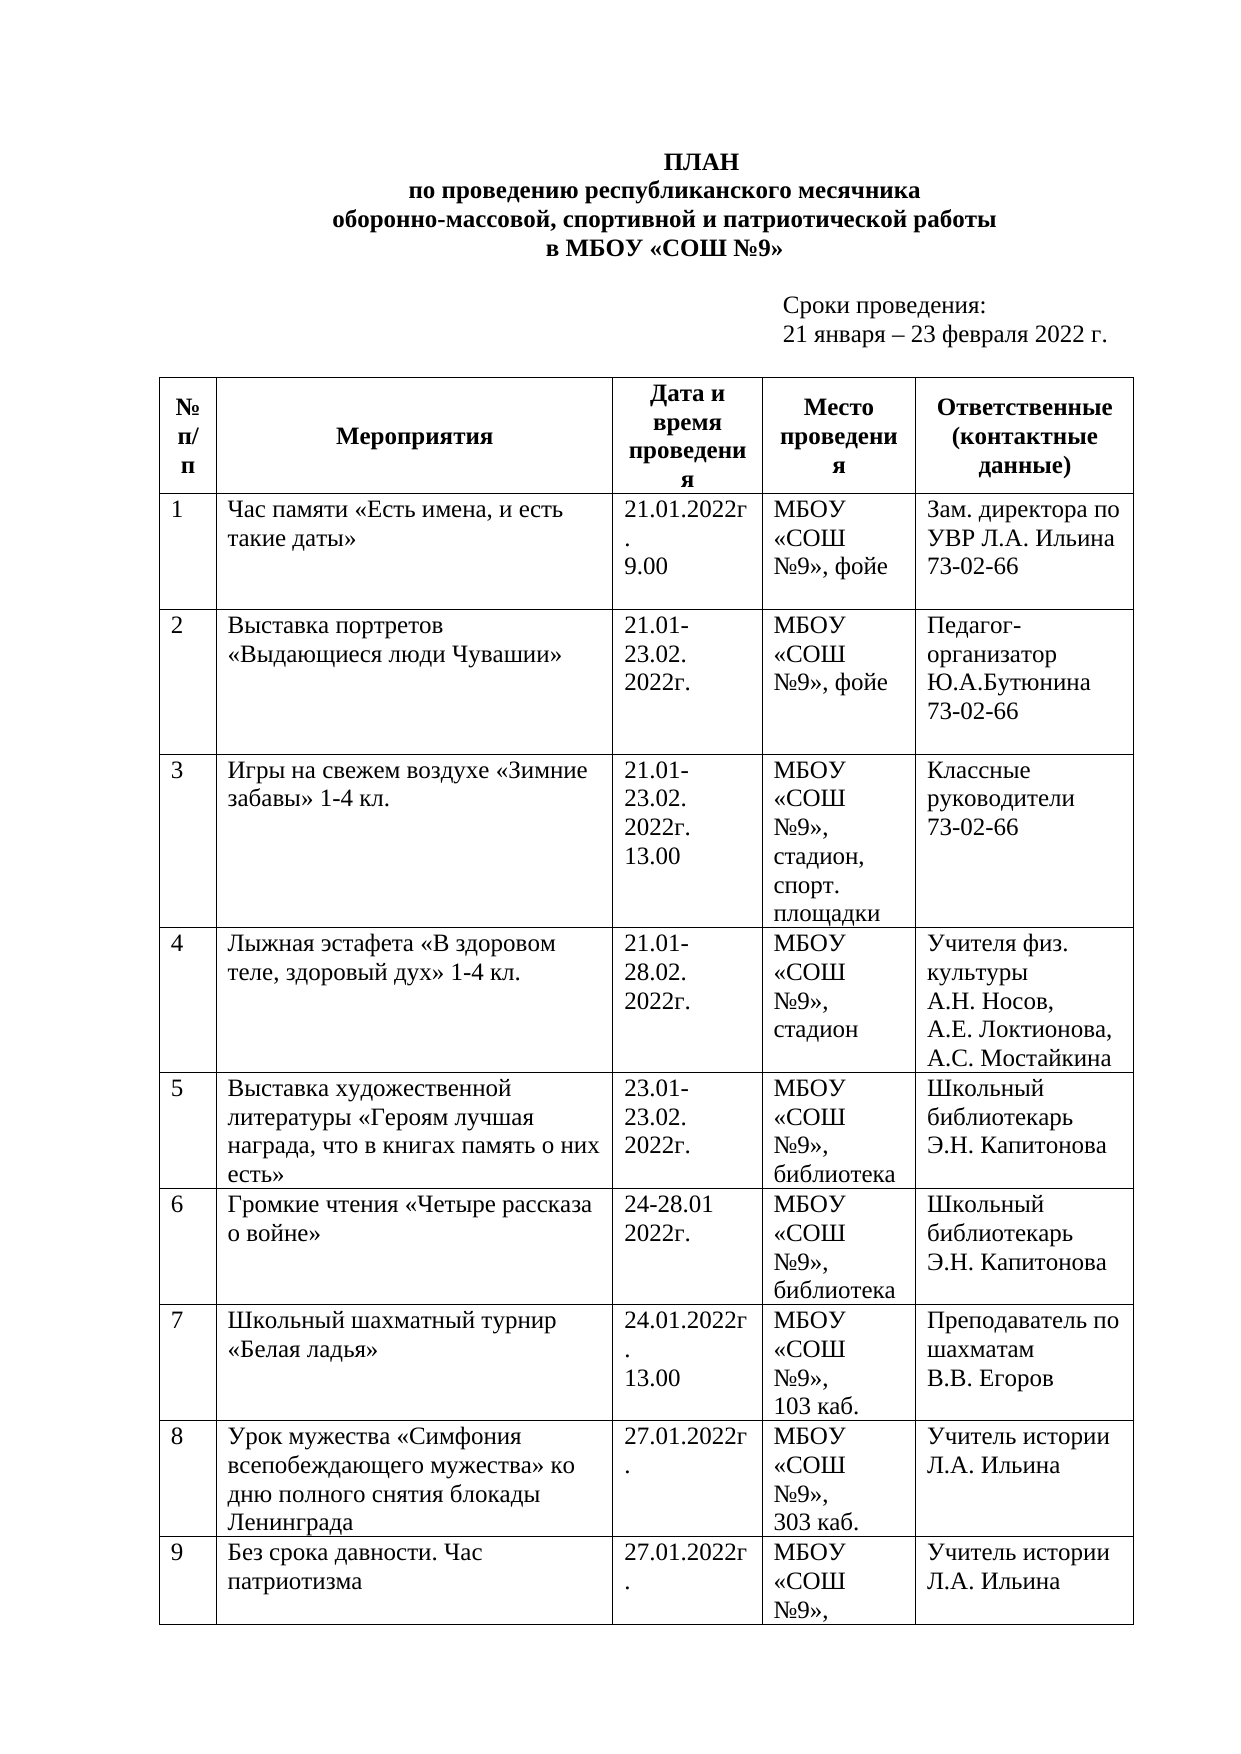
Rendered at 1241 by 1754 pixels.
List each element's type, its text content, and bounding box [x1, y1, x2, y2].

table_cell Учитель истории Л.А. Ильина [916, 1537, 1133, 1623]
table_cell МБОУ «СОШ №9», стадион, спорт. площадки [763, 755, 915, 927]
table_cell МБОУ «СОШ №9», стадион [763, 928, 915, 1072]
table_cell Зам. директора по УВР Л.А. Ильина 73-02-66 [916, 494, 1133, 609]
table_cell МБОУ «СОШ №9», фойе [763, 494, 915, 609]
table_cell 21.01-23.02. 2022г. 13.00 [613, 755, 762, 927]
table_cell 5 [160, 1073, 216, 1188]
table_cell Школьный библиотекарь Э.Н. Капитонова [916, 1189, 1133, 1304]
table_cell 21.01-28.02. 2022г. [613, 928, 762, 1072]
text Сроки проведения: [783, 291, 1152, 319]
text по проведению республиканского месячника [177, 176, 1152, 204]
text в МБОУ «СОШ №9» [177, 233, 1152, 262]
table_cell Учителя физ. культуры А.Н. Носов, А.Е. Локтионова, А.С. Мостайкина [916, 928, 1133, 1072]
table_cell 24-28.01 2022г. [613, 1189, 762, 1304]
table_cell 6 [160, 1189, 216, 1304]
table_cell МБОУ «СОШ №9», фойе [763, 610, 915, 754]
table_cell МБОУ «СОШ №9», 303 каб. [763, 1421, 915, 1536]
table_cell Преподаватель по шахматам В.В. Егоров [916, 1305, 1133, 1420]
table_cell 8 [160, 1421, 216, 1536]
table_cell Громкие чтения «Четыре рассказа о войне» [217, 1189, 612, 1304]
text ПЛАН [177, 147, 1152, 176]
table_cell 27.01.2022г. [613, 1537, 762, 1623]
table_cell 4 [160, 928, 216, 1072]
table_header Дата и время проведения [613, 378, 762, 493]
table_cell МБОУ «СОШ №9», библиотека [763, 1189, 915, 1304]
table_cell 21.01-23.02. 2022г. [613, 610, 762, 754]
table_cell 7 [160, 1305, 216, 1420]
table_cell МБОУ «СОШ №9», библиотека [763, 1073, 915, 1188]
table_cell МБОУ «СОШ №9», 210 каб. [763, 1537, 915, 1623]
table_cell 21.01.2022г. 9.00 [613, 494, 762, 609]
table_cell 23.01-23.02. 2022г. [613, 1073, 762, 1188]
table_cell Педагог-организатор Ю.А.Бутюнина 73-02-66 [916, 610, 1133, 754]
table_header Мероприятия [217, 378, 612, 493]
table_cell Классные руководители 73-02-66 [916, 755, 1133, 927]
table_cell Выставка художественной литературы «Героям лучшая награда, что в книгах память о них есть» [217, 1073, 612, 1188]
table_header Место проведения [763, 378, 915, 493]
table_cell Школьный библиотекарь Э.Н. Капитонова [916, 1073, 1133, 1188]
table_cell Урок мужества «Симфония всепобеждающего мужества» ко дню полного снятия блокады Ленинграда [217, 1421, 612, 1536]
table_header № п/п [160, 378, 216, 493]
table_cell 9 [160, 1537, 216, 1623]
text оборонно-массовой, спортивной и патриотической работы [177, 204, 1152, 233]
text 21 января – 23 февраля 2022 г. [783, 319, 1152, 348]
table_cell МБОУ «СОШ №9», 103 каб. [763, 1305, 915, 1420]
table_cell 2 [160, 610, 216, 754]
table_cell Учитель истории Л.А. Ильина [916, 1421, 1133, 1536]
table_cell Выставка портретов «Выдающиеся люди Чувашии» [217, 610, 612, 754]
table_cell 1 [160, 494, 216, 609]
table_cell 27.01.2022г. [613, 1421, 762, 1536]
table_cell Лыжная эстафета «В здоровом теле, здоровый дух» 1-4 кл. [217, 928, 612, 1072]
table_header Ответственные (контактные данные) [916, 378, 1133, 493]
table_cell Школьный шахматный турнир «Белая ладья» [217, 1305, 612, 1420]
table_cell 3 [160, 755, 216, 927]
table_cell Час памяти «Есть имена, и есть такие даты» [217, 494, 612, 609]
table_cell Игры на свежем воздухе «Зимние забавы» 1-4 кл. [217, 755, 612, 927]
table_cell 24.01.2022г. 13.00 [613, 1305, 762, 1420]
table_cell Без срока давности. Час патриотизма [217, 1537, 612, 1623]
